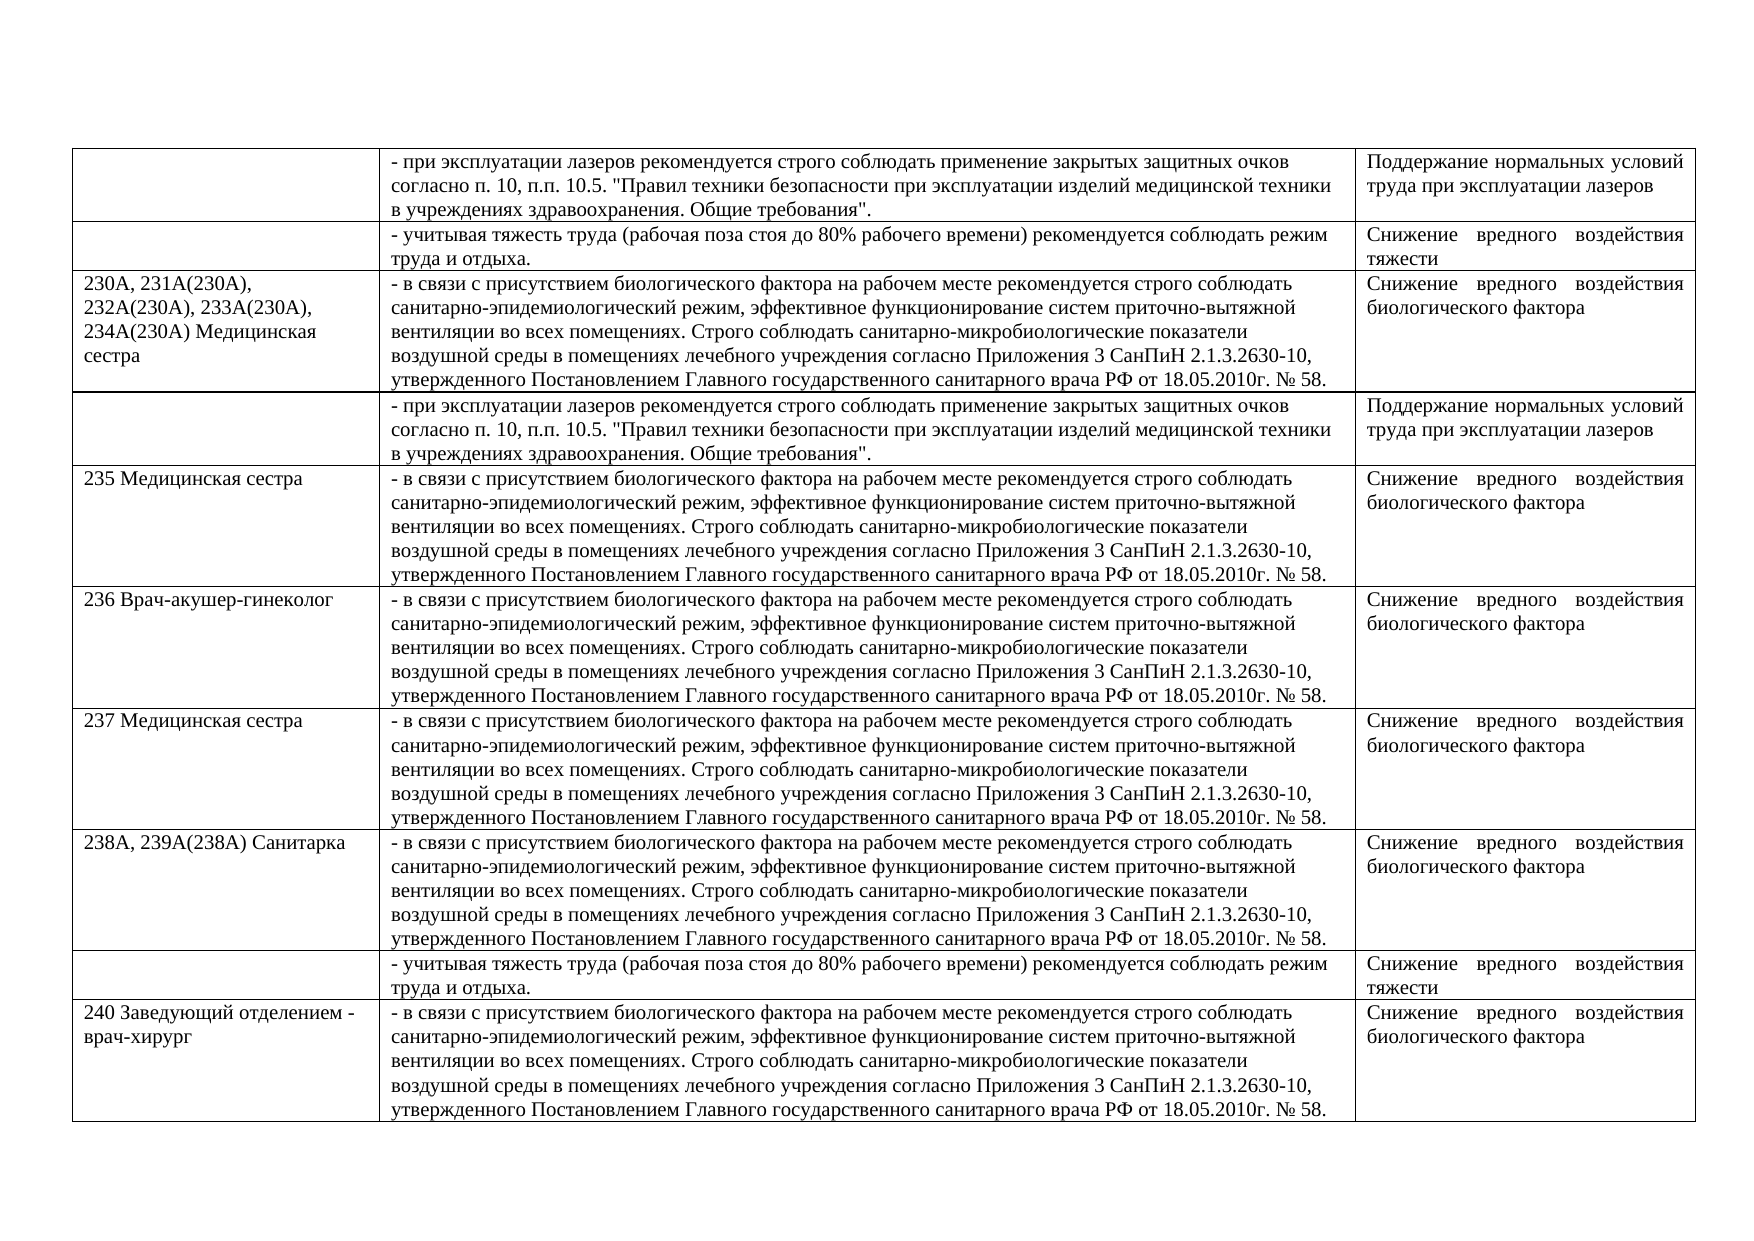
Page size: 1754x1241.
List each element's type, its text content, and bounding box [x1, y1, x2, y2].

table_cell - при эксплуатации лазеров рекомендуется строго соблюдать применение закрытых защитных очков согласно п. 10, п.п. 10.5. "Правил техники безопасности при эксплуатации изделий медицинской техники в учреждениях здравоохранения. Общие требования". [380, 393, 1355, 465]
table_cell 238А, 239А(238А) Санитарка [73, 830, 379, 950]
table_cell - при эксплуатации лазеров рекомендуется строго соблюдать применение закрытых защитных очков согласно п. 10, п.п. 10.5. "Правил техники безопасности при эксплуатации изделий медицинской техники в учреждениях здравоохранения. Общие требования". [380, 149, 1355, 221]
table_cell [73, 222, 379, 270]
table_cell Снижение вредного воздействия биологического фактора [1356, 1000, 1695, 1121]
table_cell - учитывая тяжесть труда (рабочая поза стоя до 80% рабочего времени) рекомендуется соблюдать режим труда и отдыха. [380, 951, 1355, 999]
table_cell Снижение вредного воздействия биологического фактора [1356, 830, 1695, 950]
table_cell Снижение вредного воздействия биологического фактора [1356, 271, 1695, 391]
table_cell 236 Врач-акушер-гинеколог [73, 587, 379, 707]
table_cell 240 Заведующий отделением - врач-хирург [73, 1000, 379, 1121]
table_cell Снижение вредного воздействия биологического фактора [1356, 587, 1695, 707]
table_cell [73, 951, 379, 999]
table_cell Снижение вредного воздействия биологического фактора [1356, 709, 1695, 829]
table_cell 230А, 231А(230А), 232А(230А), 233А(230А), 234А(230А) Медицинская сестра [73, 271, 379, 391]
table_cell Снижение вредного воздействия биологического фактора [1356, 466, 1695, 586]
table_cell Поддержание нормальных условий труда при эксплуатации лазеров [1356, 393, 1695, 465]
table_cell [73, 393, 379, 465]
table_cell Поддержание нормальных условий труда при эксплуатации лазеров [1356, 149, 1695, 221]
table_cell [73, 149, 379, 221]
table_cell 237 Медицинская сестра [73, 709, 379, 829]
table_cell 235 Медицинская сестра [73, 466, 379, 586]
table_cell - учитывая тяжесть труда (рабочая поза стоя до 80% рабочего времени) рекомендуется соблюдать режим труда и отдыха. [380, 222, 1355, 270]
table_cell Снижение вредного воздействия тяжести [1356, 951, 1695, 999]
table_cell Снижение вредного воздействия тяжести [1356, 222, 1695, 270]
